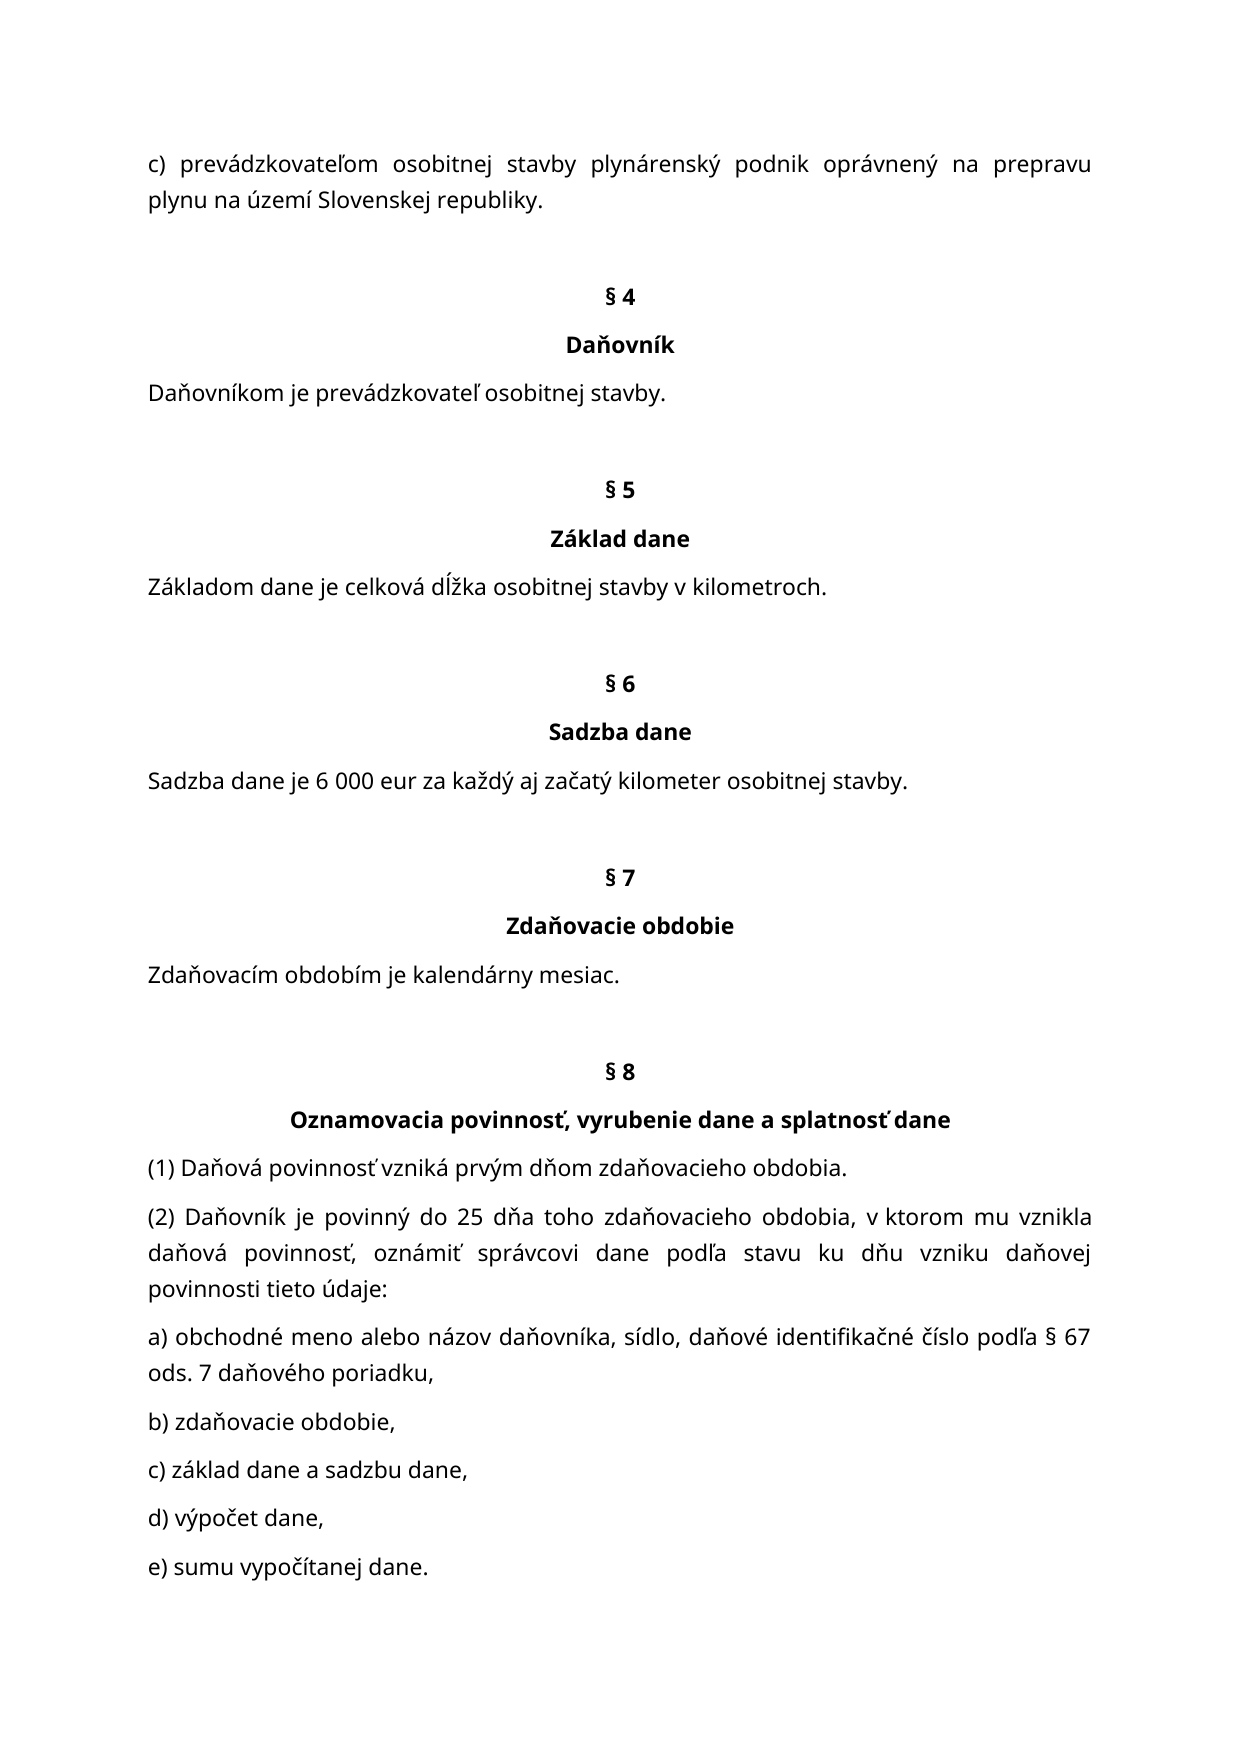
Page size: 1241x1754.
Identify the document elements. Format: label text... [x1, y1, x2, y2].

text a) obchodné meno alebo názov daňovníka, sídlo, daňové identifikačné číslo podľa § 67 ods. 7 daňového poriadku, [148, 1321, 1093, 1388]
text § 4 [148, 280, 1093, 312]
text Sadzba dane je 6 000 eur za každý aj začatý kilometer osobitnej stavby. [148, 765, 1093, 796]
text c) prevádzkovateľom osobitnej stavby plynárenský podnik oprávnený na prepravu plynu na území Slovenskej republiky. [148, 148, 1093, 215]
text (2) Daňovník je povinný do 25 dňa toho zdaňovacieho obdobia, v ktorom mu vznikla daňová povinnosť, oznámiť správcovi dane podľa stavu ku dňu vzniku daňovej povinnosti tieto údaje: [148, 1201, 1093, 1304]
text Zdaňovacie obdobie [148, 910, 1093, 941]
text § 7 [148, 862, 1093, 893]
text Oznamovacia povinnosť, vyrubenie dane a splatnosť dane [148, 1104, 1093, 1135]
text § 8 [148, 1055, 1093, 1087]
text Daňovníkom je prevádzkovateľ osobitnej stavby. [148, 377, 1093, 408]
text § 5 [148, 474, 1093, 505]
text Základom dane je celková dĺžka osobitnej stavby v kilometroch. [148, 571, 1093, 602]
text (1) Daňová povinnosť vzniká prvým dňom zdaňovacieho obdobia. [148, 1152, 1093, 1183]
text Sadzba dane [148, 716, 1093, 748]
text § 6 [148, 668, 1093, 699]
text Daňovník [148, 329, 1093, 360]
text Zdaňovacím obdobím je kalendárny mesiac. [148, 958, 1093, 990]
text Základ dane [148, 523, 1093, 554]
text d) výpočet dane, [148, 1502, 1093, 1533]
text c) základ dane a sadzbu dane, [148, 1454, 1093, 1485]
text b) zdaňovacie obdobie, [148, 1405, 1093, 1437]
text e) sumu vypočítanej dane. [148, 1551, 1093, 1582]
